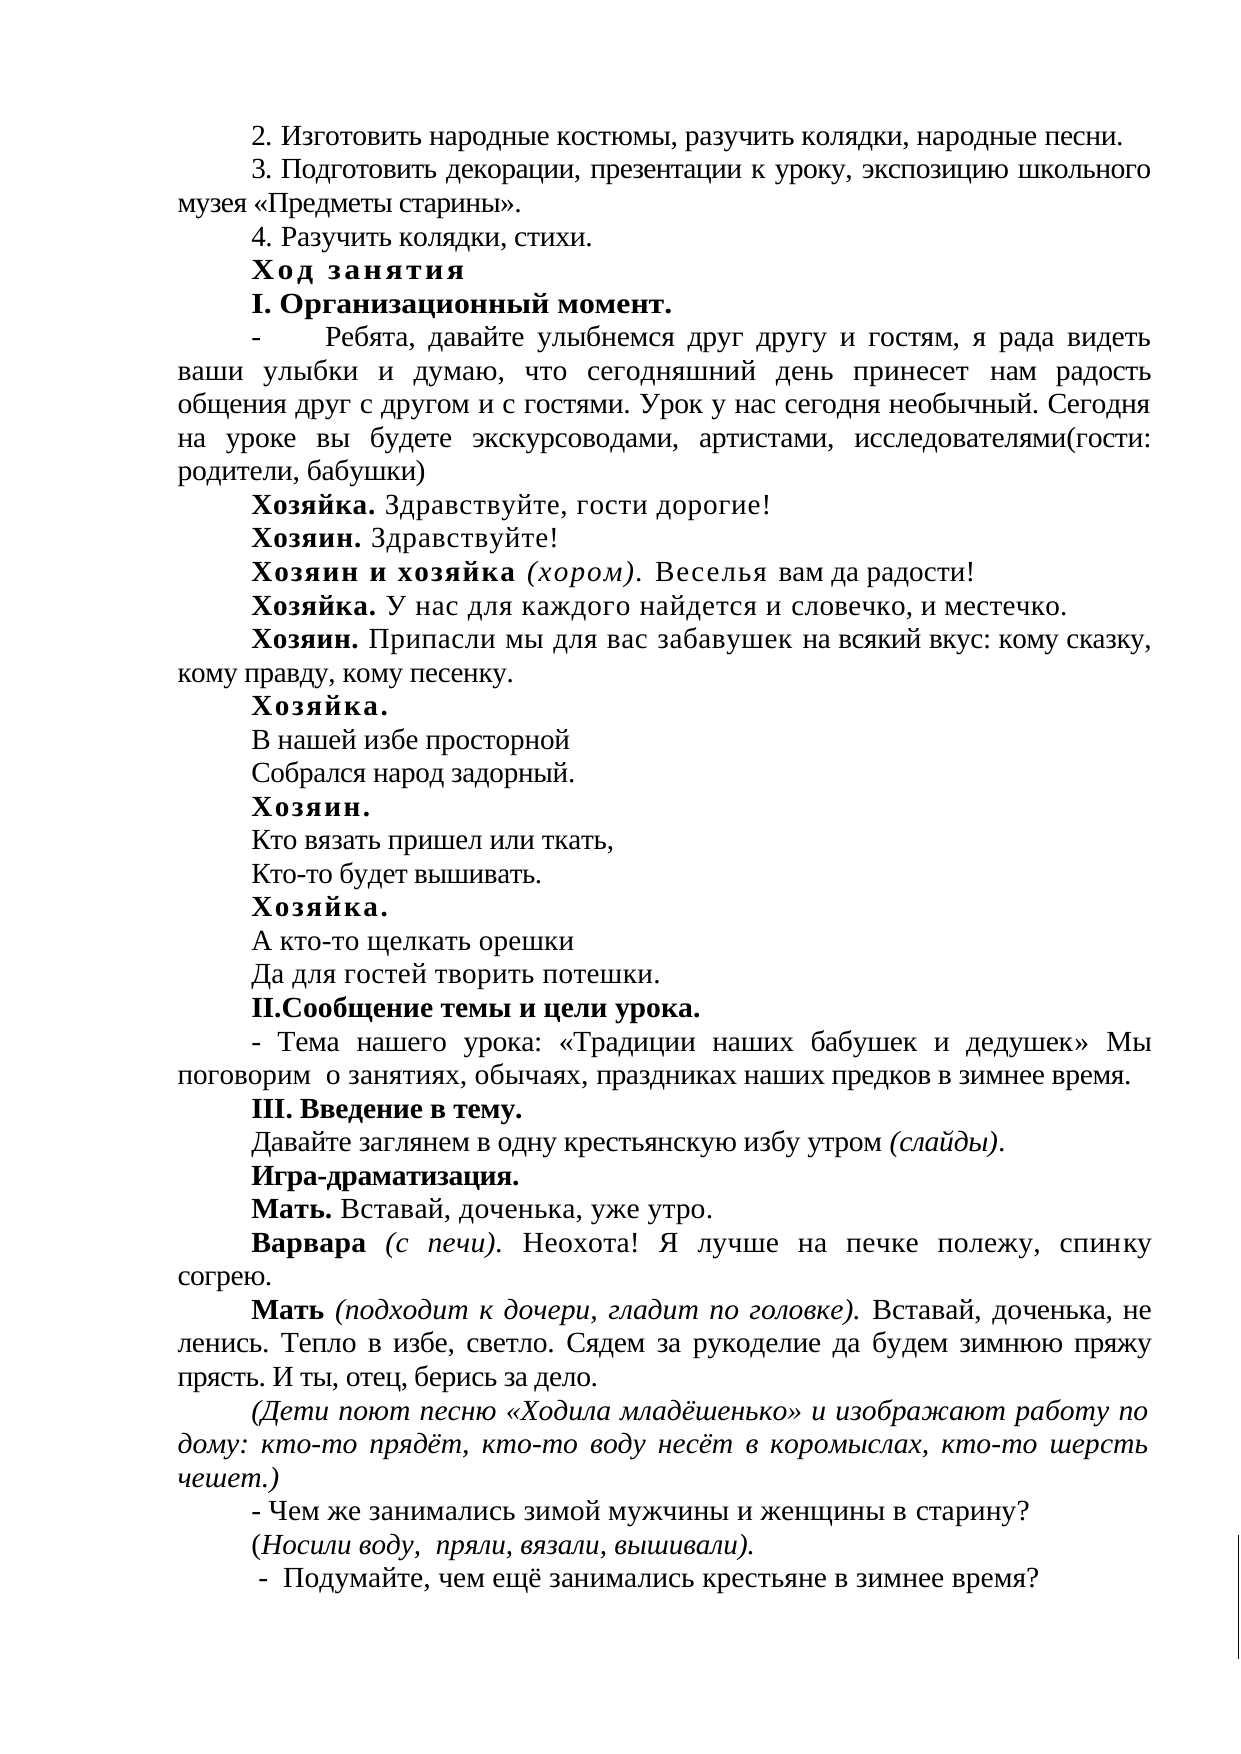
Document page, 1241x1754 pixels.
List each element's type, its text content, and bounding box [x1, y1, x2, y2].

text Хозяйка. У нас для каждого найдется и словечко, и местечко. [177, 588, 1152, 621]
text Кто вязать пришел или ткать, [177, 822, 1152, 856]
text Да для гостей творить потешки. [177, 957, 1152, 990]
text Ход занятия [177, 252, 1152, 286]
text - Тема нашего урока: «Традиции наших бабушек и дедушек» Мы поговорим о занятиях, обычаях, праздниках наших предков в зимнее время. [177, 1024, 1152, 1091]
text (Носили воду, пряли, вязали, вышивали). [177, 1527, 1152, 1560]
text В нашей избе просторной [177, 722, 1152, 755]
text Хозяин и хозяйка (хором). Веселья вам да радости! [177, 554, 1152, 588]
list Изготовить народные костюмы, разучить колядки, народные песни. [177, 118, 1152, 152]
text Давайте заглянем в одну крестьянскую избу утром (слайды). [177, 1124, 1152, 1158]
list Разучить колядки, стихи. [177, 219, 1152, 252]
text Собрался народ задорный. [177, 755, 1152, 789]
text Мать. Вставай, доченька, уже утро. [177, 1191, 1152, 1225]
text Хозяин. [177, 789, 1152, 822]
text Хозяйка. [177, 889, 1152, 923]
text - Подумайте, чем ещё занимались крестьяне в зимнее время? [177, 1560, 1152, 1594]
text III. Введение в тему. [177, 1091, 1152, 1124]
text А кто-то щелкать орешки [177, 923, 1152, 957]
text - Ребята, давайте улыбнемся друг другу и гостям, я рада видеть ваши улыбки и думаю, что сегодняшний день принесет нам радость общения друг с другом и с гостями. Урок у нас сегодня необычный. Сегодня на уроке вы будете экскурсоводами, артистами, исследователями(гости: родители, бабушки) [177, 319, 1152, 487]
text (Дети поют песню «Ходила младёшенько» и изображают работу по дому: кто-то прядёт, кто-то воду несёт в коромыслах, кто-то шерсть чешет.) [177, 1393, 1152, 1493]
text Хозяин. Припасли мы для вас забавушек на всякий вкус: кому сказку, кому правду, кому песенку. [177, 621, 1152, 688]
text Мать (подходит к дочери, гладит по головке). Вставай, доченька, не ленись. Тепло в избе, светло. Сядем за рукоделие да будем зимнюю пряжу прясть. И ты, отец, берись за дело. [177, 1292, 1152, 1393]
text I. Организационный момент. [177, 286, 1152, 319]
text Игра-драматизация. [177, 1158, 1152, 1191]
text II.Сообщение темы и цели урока. [177, 990, 1152, 1024]
text Варвара (с печи). Неохота! Я лучше на печке полежу, спинку согрею. [177, 1225, 1152, 1292]
list Подготовить декорации, презентации к уроку, экспозицию школьного музея «Предметы старины». [177, 152, 1152, 219]
text Кто-то будет вышивать. [177, 856, 1152, 889]
text Хозяйка. [177, 688, 1152, 722]
text - Чем же занимались зимой мужчины и женщины в старину? [177, 1493, 1152, 1527]
text Хозяйка. Здравствуйте, гости дорогие! [177, 487, 1152, 521]
text Хозяин. Здравствуйте! [177, 521, 1152, 554]
